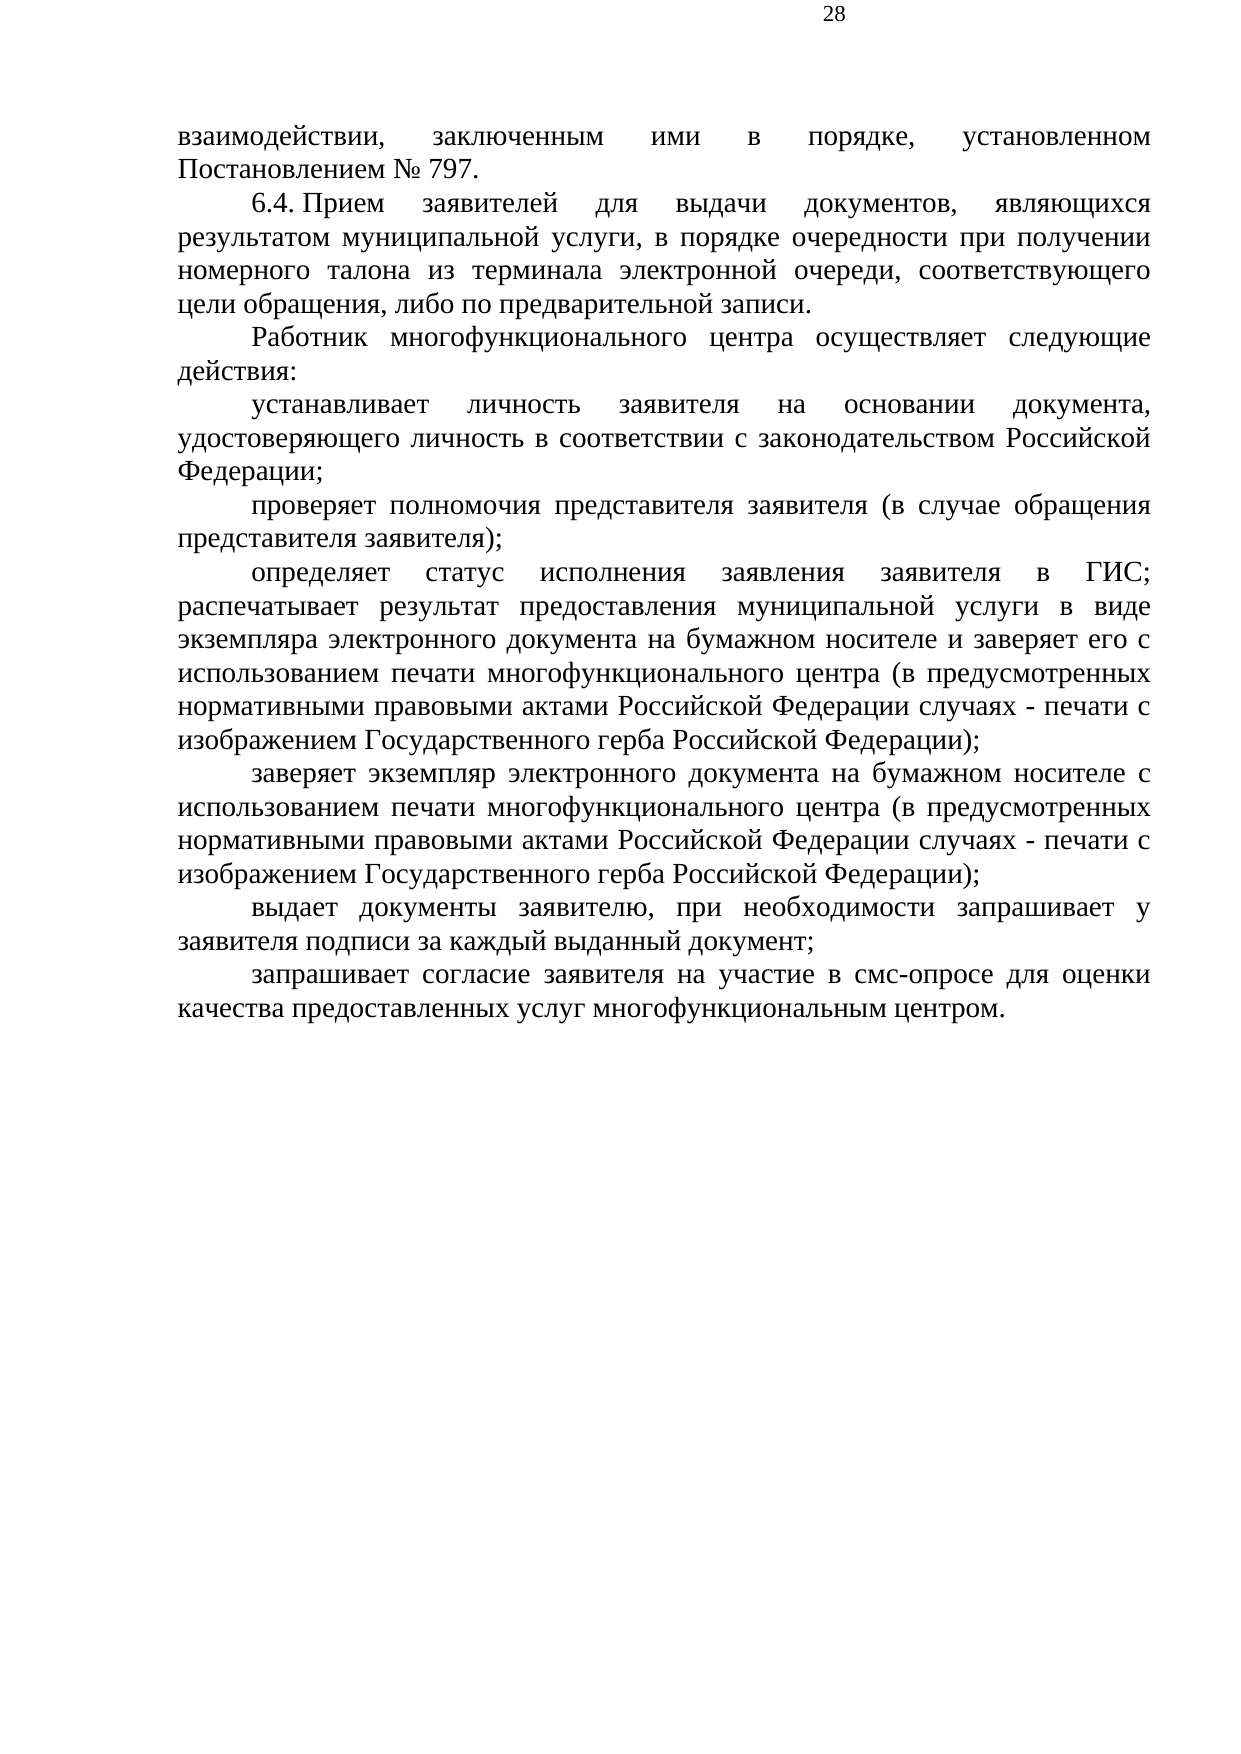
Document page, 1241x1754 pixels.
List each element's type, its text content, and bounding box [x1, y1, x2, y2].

text устанавливает личность заявителя на основании документа, удостоверяющего личность в соответствии с законодательством Российской Федерации; [177, 386, 1152, 487]
text заверяет экземпляр электронного документа на бумажном носителе с использованием печати многофункционального центра (в предусмотренных нормативными правовыми актами Российской Федерации случаях - печати с изображением Государственного герба Российской Федерации); [177, 755, 1152, 889]
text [177, 118, 1152, 185]
text Работник многофункционального центра осуществляет следующие действия: [177, 319, 1152, 386]
text выдает документы заявителю, при необходимости запрашивает у заявителя подписи за каждый выданный документ; [177, 889, 1152, 957]
text 6.4. Прием заявителей для выдачи документов, являющихся результатом муниципальной услуги, в порядке очередности при получении номерного талона из терминала электронной очереди, соответствующего цели обращения, либо по предварительной записи. [177, 185, 1152, 319]
text определяет статус исполнения заявления заявителя в ГИС; распечатывает результат предоставления муниципальной услуги в виде экземпляра электронного документа на бумажном носителе и заверяет его с использованием печати многофункционального центра (в предусмотренных нормативными правовыми актами Российской Федерации случаях - печати с изображением Государственного герба Российской Федерации); [177, 554, 1152, 755]
text запрашивает согласие заявителя на участие в смс-опросе для оценки качества предоставленных услуг многофункциональным центром. [177, 957, 1152, 1024]
text проверяет полномочия представителя заявителя (в случае обращения представителя заявителя); [177, 487, 1152, 554]
